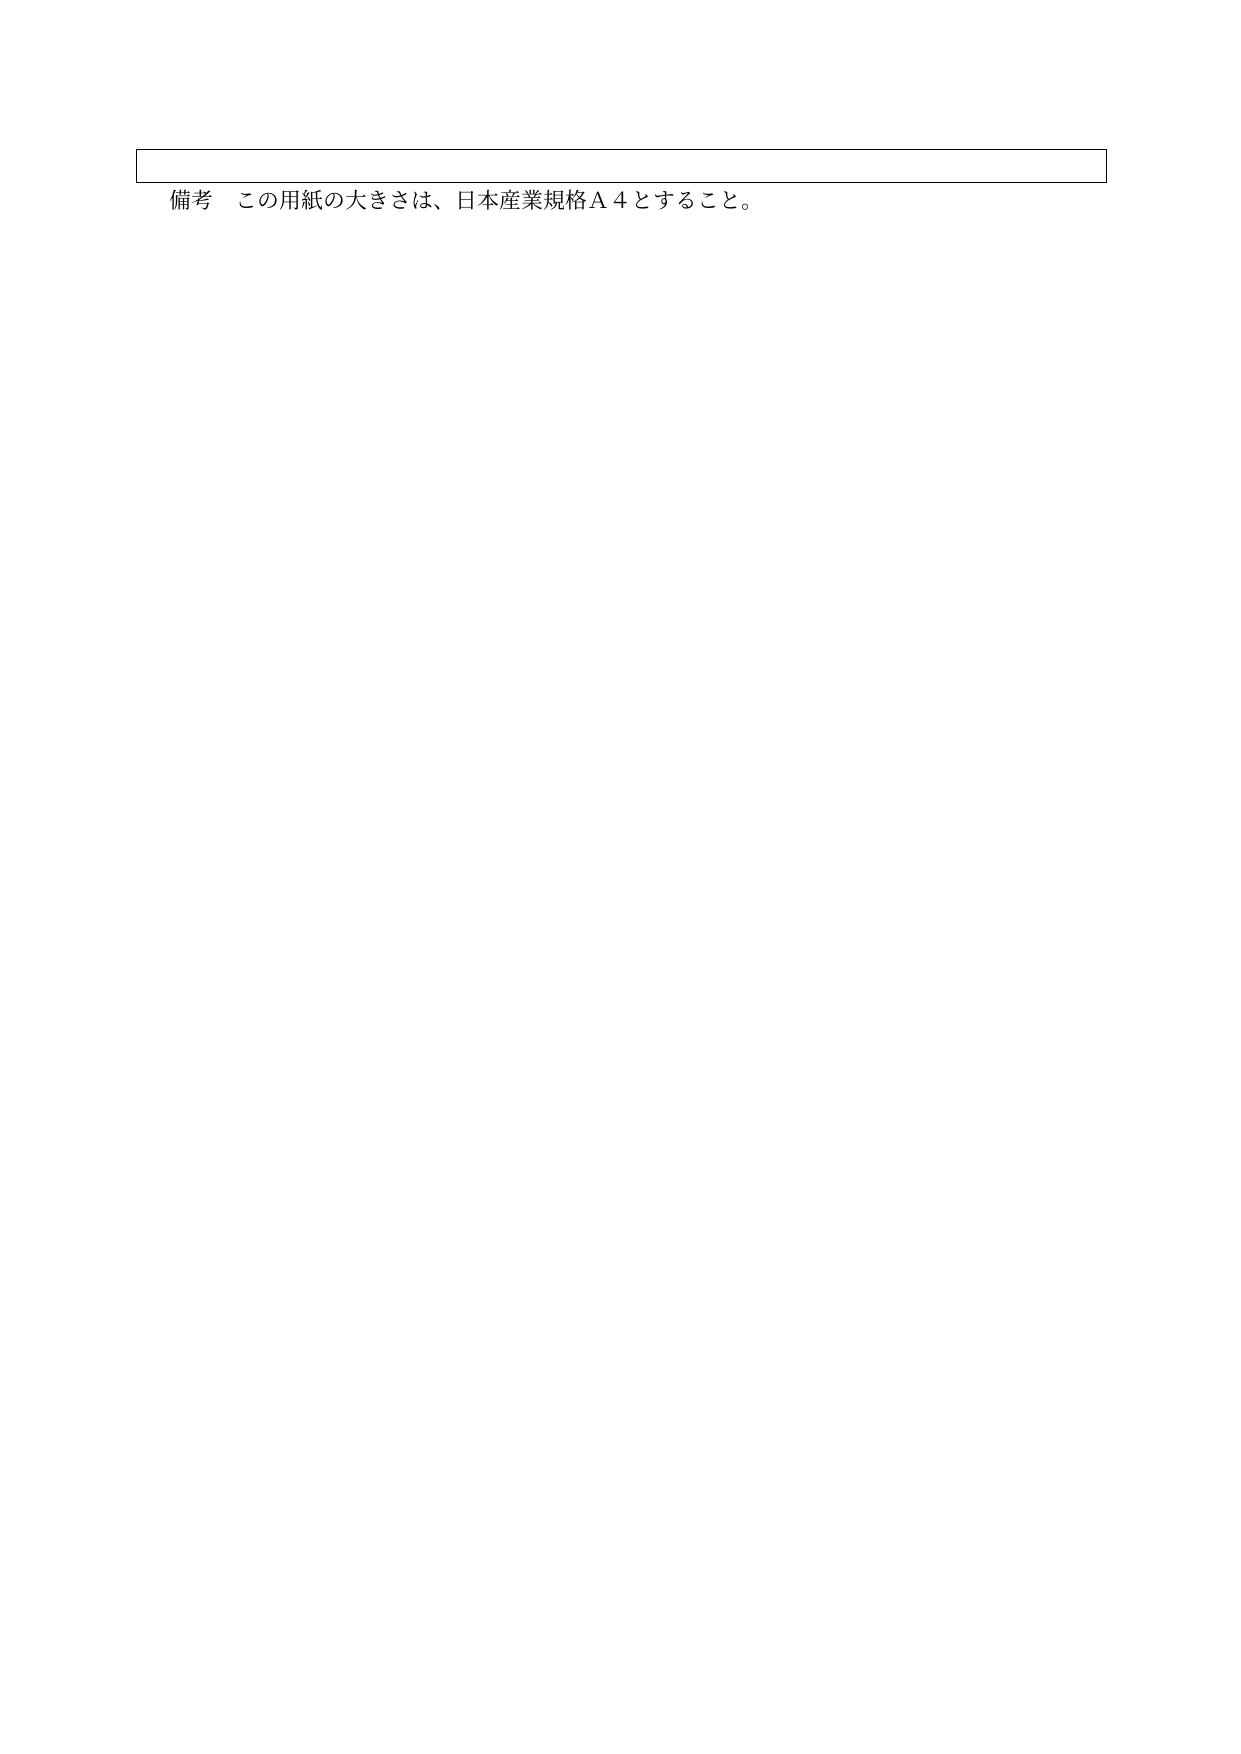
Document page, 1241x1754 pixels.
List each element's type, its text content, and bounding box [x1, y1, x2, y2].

table_cell [137, 150, 1106, 182]
text 備考 この用紙の大きさは、日本産業規格Ａ４とすること。 [126, 183, 1114, 216]
